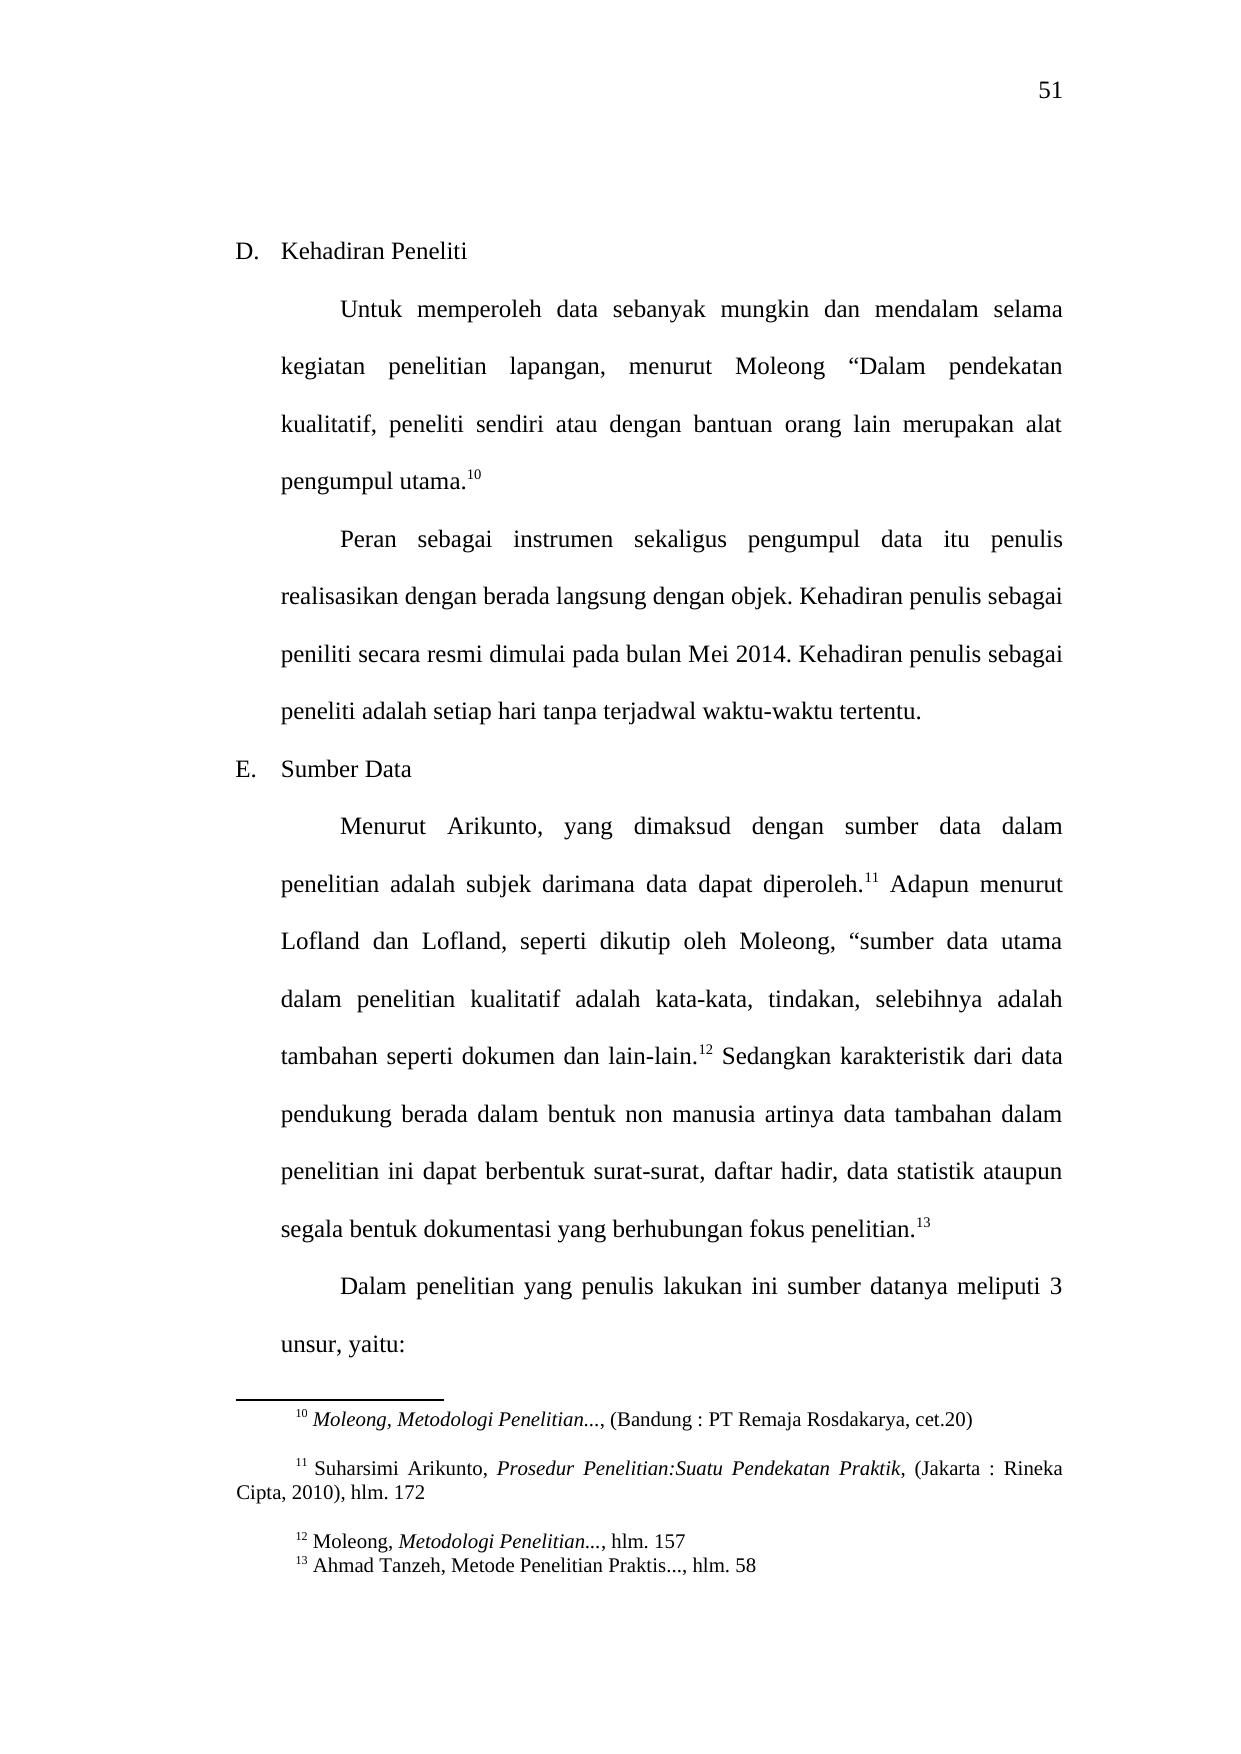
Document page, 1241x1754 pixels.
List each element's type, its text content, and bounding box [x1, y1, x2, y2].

list Dalam penelitian yang penulis lakukan ini sumber datanya meliputi 3 unsur, yaitu: [281, 1271, 1063, 1357]
list Peran sebagai instrumen sekaligus pengumpul data itu penulis realisasikan dengan berada langsung dengan objek. Kehadiran penulis sebagai peniliti secara resmi dimulai pada bulan Mei 2014. Kehadiran penulis sebagai peneliti adalah setiap hari tanpa terjadwal waktu-waktu tertentu. [281, 524, 1063, 725]
list Menurut Arikunto, yang dimaksud dengan sumber data dalam penelitian adalah subjek darimana data dapat diperoleh. Adapun menurut Lofland dan Lofland, seperti dikutip oleh Moleong, “sumber data utama dalam penelitian kualitatif adalah kata-kata, tindakan, selebihnya adalah tambahan seperti dokumen dan lain-lain. Sedangkan karakteristik dari data pendukung berada dalam bentuk non manusia artinya data tambahan dalam penelitian ini dapat berbentuk surat-surat, daftar hadir, data statistik ataupun segala bentuk dokumentasi yang berhubungan fokus penelitian. [281, 811, 1063, 1242]
list Sumber Data [235, 754, 1063, 782]
list Untuk memperoleh data sebanyak mungkin dan mendalam selama kegiatan penelitian lapangan, menurut Moleong “Dalam pendekatan kualitatif, peneliti sendiri atau dengan bantuan orang lain merupakan alat pengumpul utama. [281, 294, 1063, 495]
list Kehadiran Peneliti [235, 236, 1063, 265]
